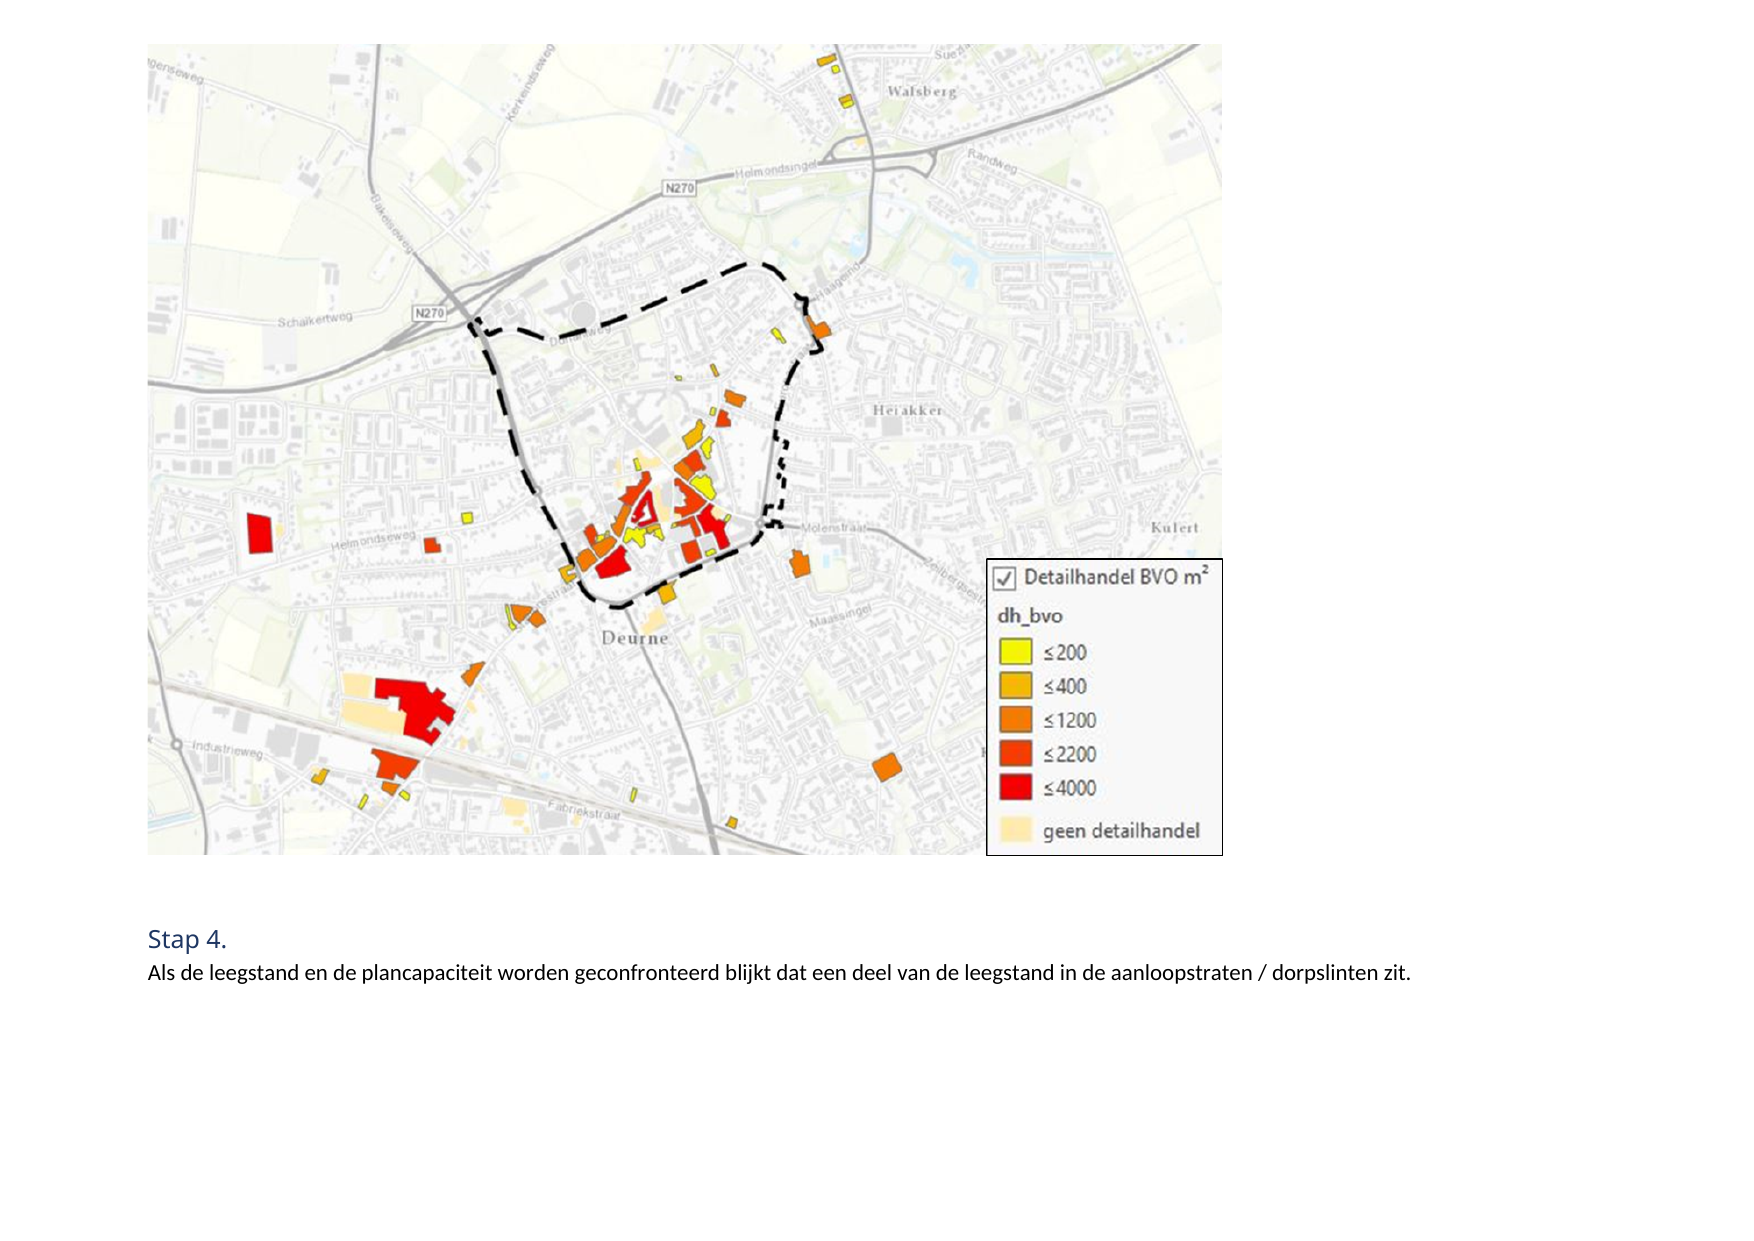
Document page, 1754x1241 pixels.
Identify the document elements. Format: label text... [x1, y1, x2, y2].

subtitle Stap 4. [148, 922, 1606, 956]
picture [147, 44, 1223, 856]
text Als de leegstand en de plancapaciteit worden geconfronteerd blijkt dat een deel van de leegstand in de aanloopstraten / dorpslinten zit. [148, 958, 1606, 986]
